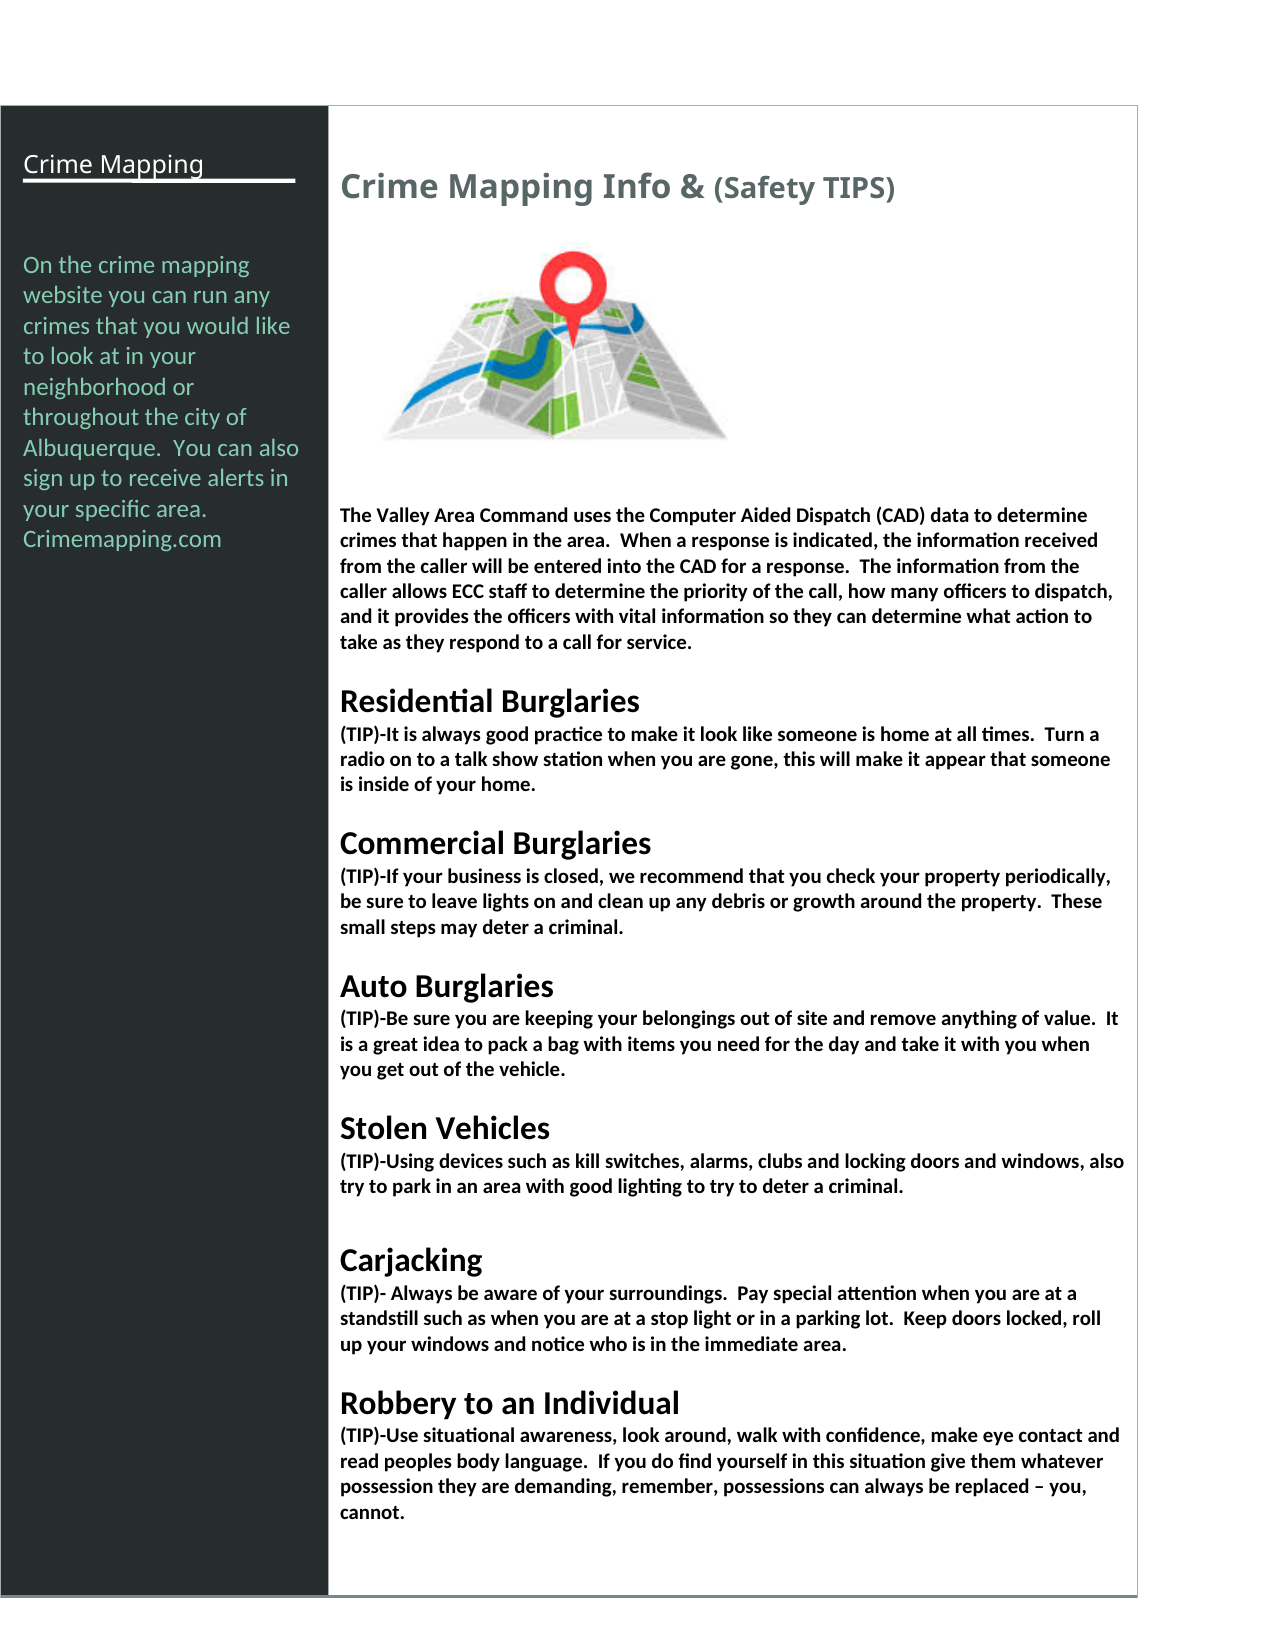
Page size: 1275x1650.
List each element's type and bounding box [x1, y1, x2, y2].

picture [339, 216, 770, 502]
table_header [1, 106, 328, 1595]
table_header [329, 106, 1137, 1595]
